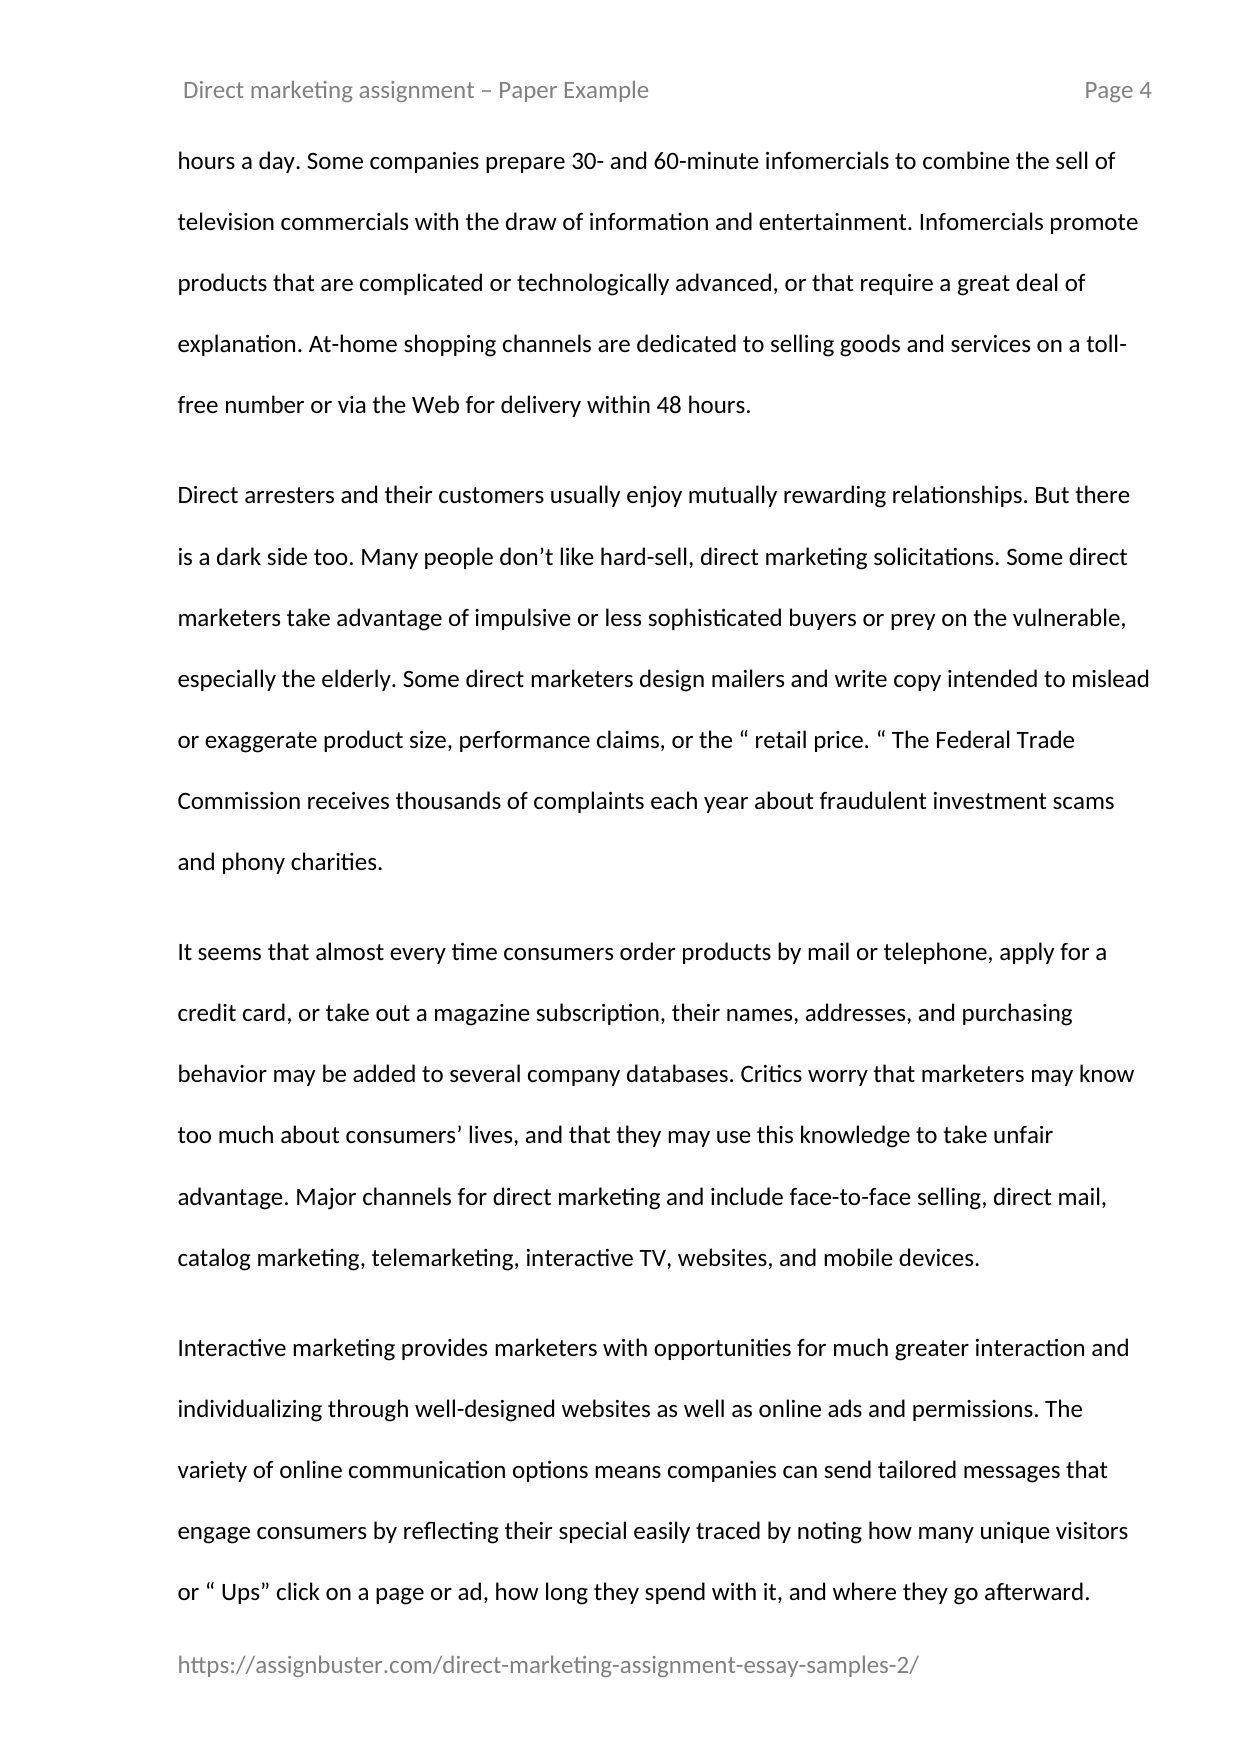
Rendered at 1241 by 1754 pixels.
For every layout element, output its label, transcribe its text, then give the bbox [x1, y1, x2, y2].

text It seems that almost every time consumers order products by mail or telephone, apply for a credit card, or take out a magazine subscription, their names, addresses, and purchasing behavior may be added to several company databases. Critics worry that marketers may know too much about consumers’ lives, and that they may use this knowledge to take unfair advantage. Major channels for direct marketing and include face-to-face selling, direct mail, catalog marketing, telemarketing, interactive TV, websites, and mobile devices. [177, 936, 1152, 1272]
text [177, 145, 1152, 420]
text Direct arresters and their customers usually enjoy mutually rewarding relationships. But there is a dark side too. Many people don’t like hard-sell, direct marketing solicitations. Some direct marketers take advantage of impulsive or less sophisticated buyers or prey on the vulnerable, especially the elderly. Some direct marketers design mailers and write copy intended to mislead or exaggerate product size, performance claims, or the “ retail price. “ The Federal Trade Commission receives thousands of complaints each year about fraudulent investment scams and phony charities. [177, 480, 1152, 876]
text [177, 1332, 1152, 1607]
